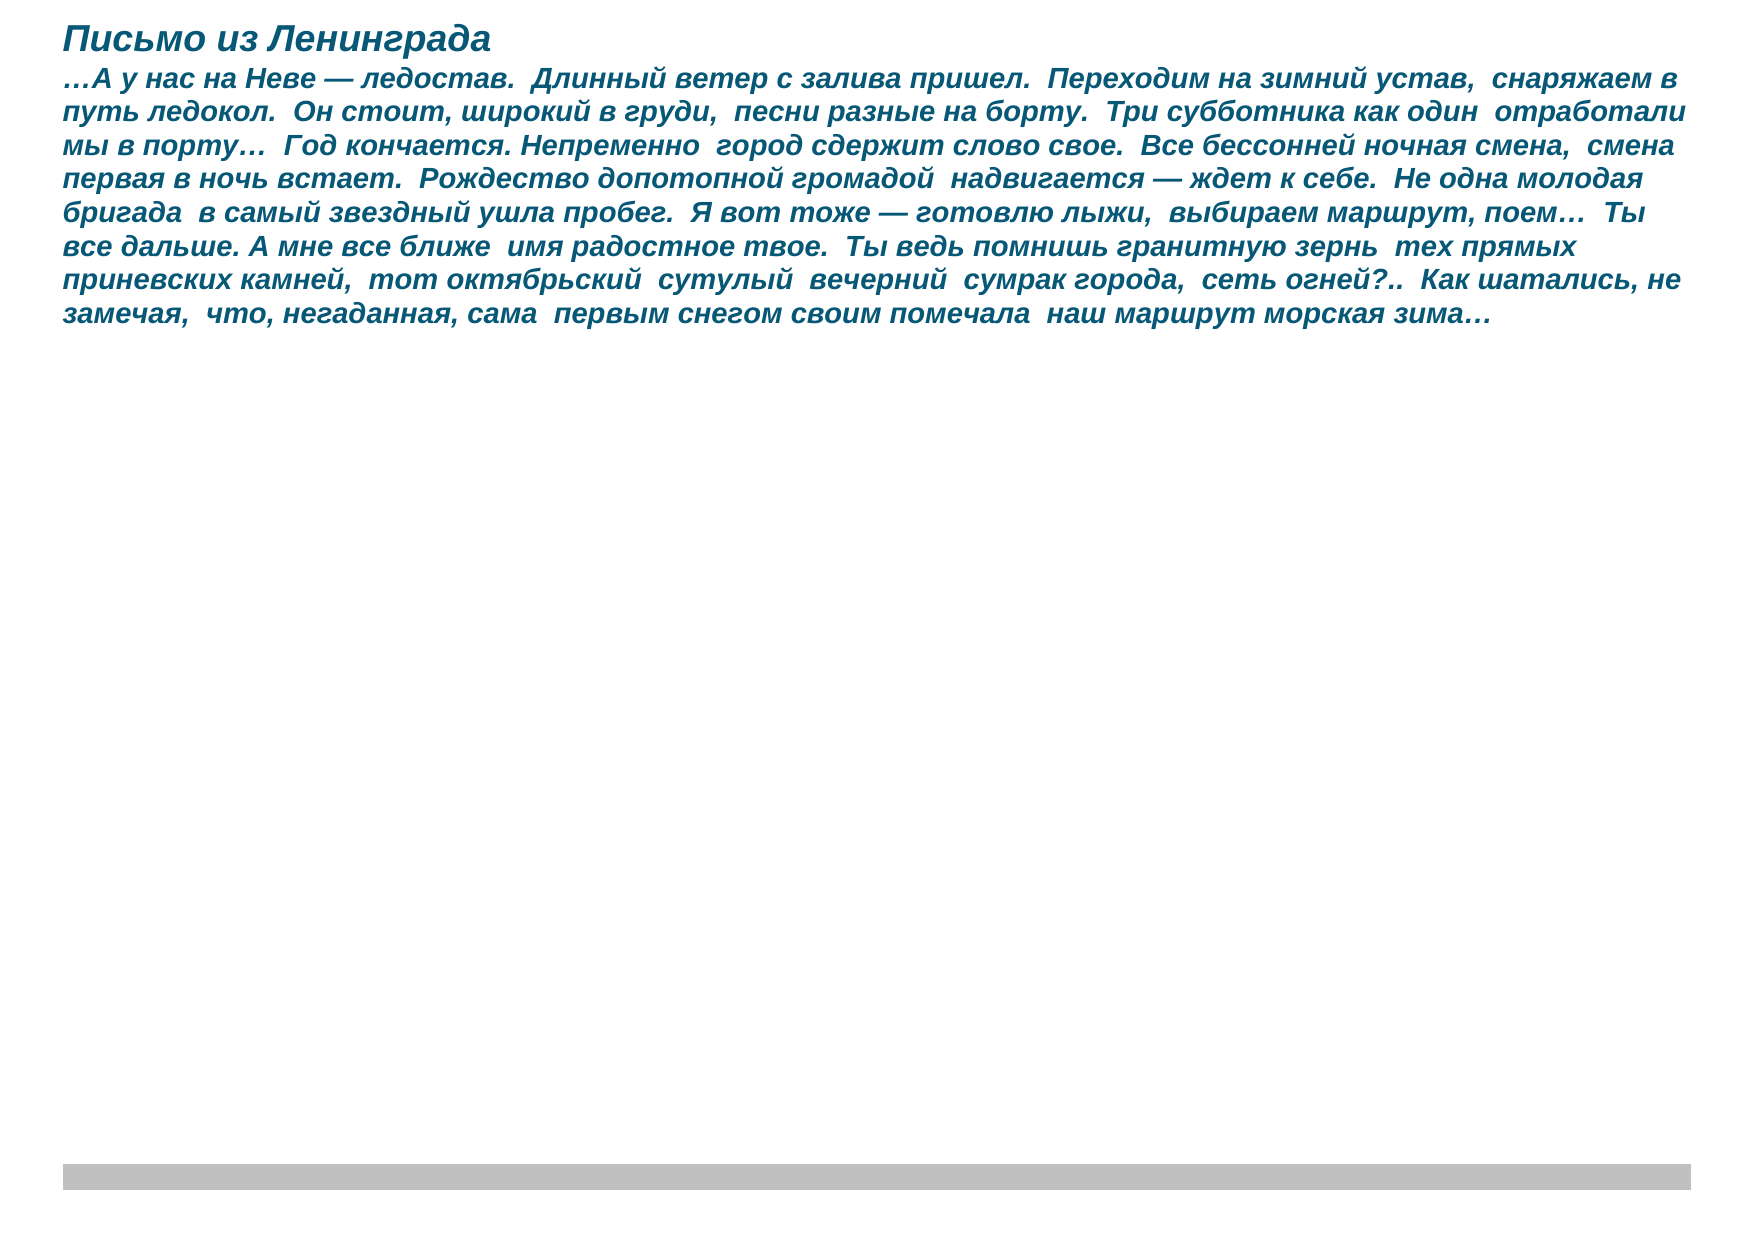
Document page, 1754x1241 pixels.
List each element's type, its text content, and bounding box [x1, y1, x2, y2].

subtitle Письмо из Ленинграда [62, 17, 1691, 60]
text …А у нас на Неве — ледостав. [62, 61, 1691, 329]
